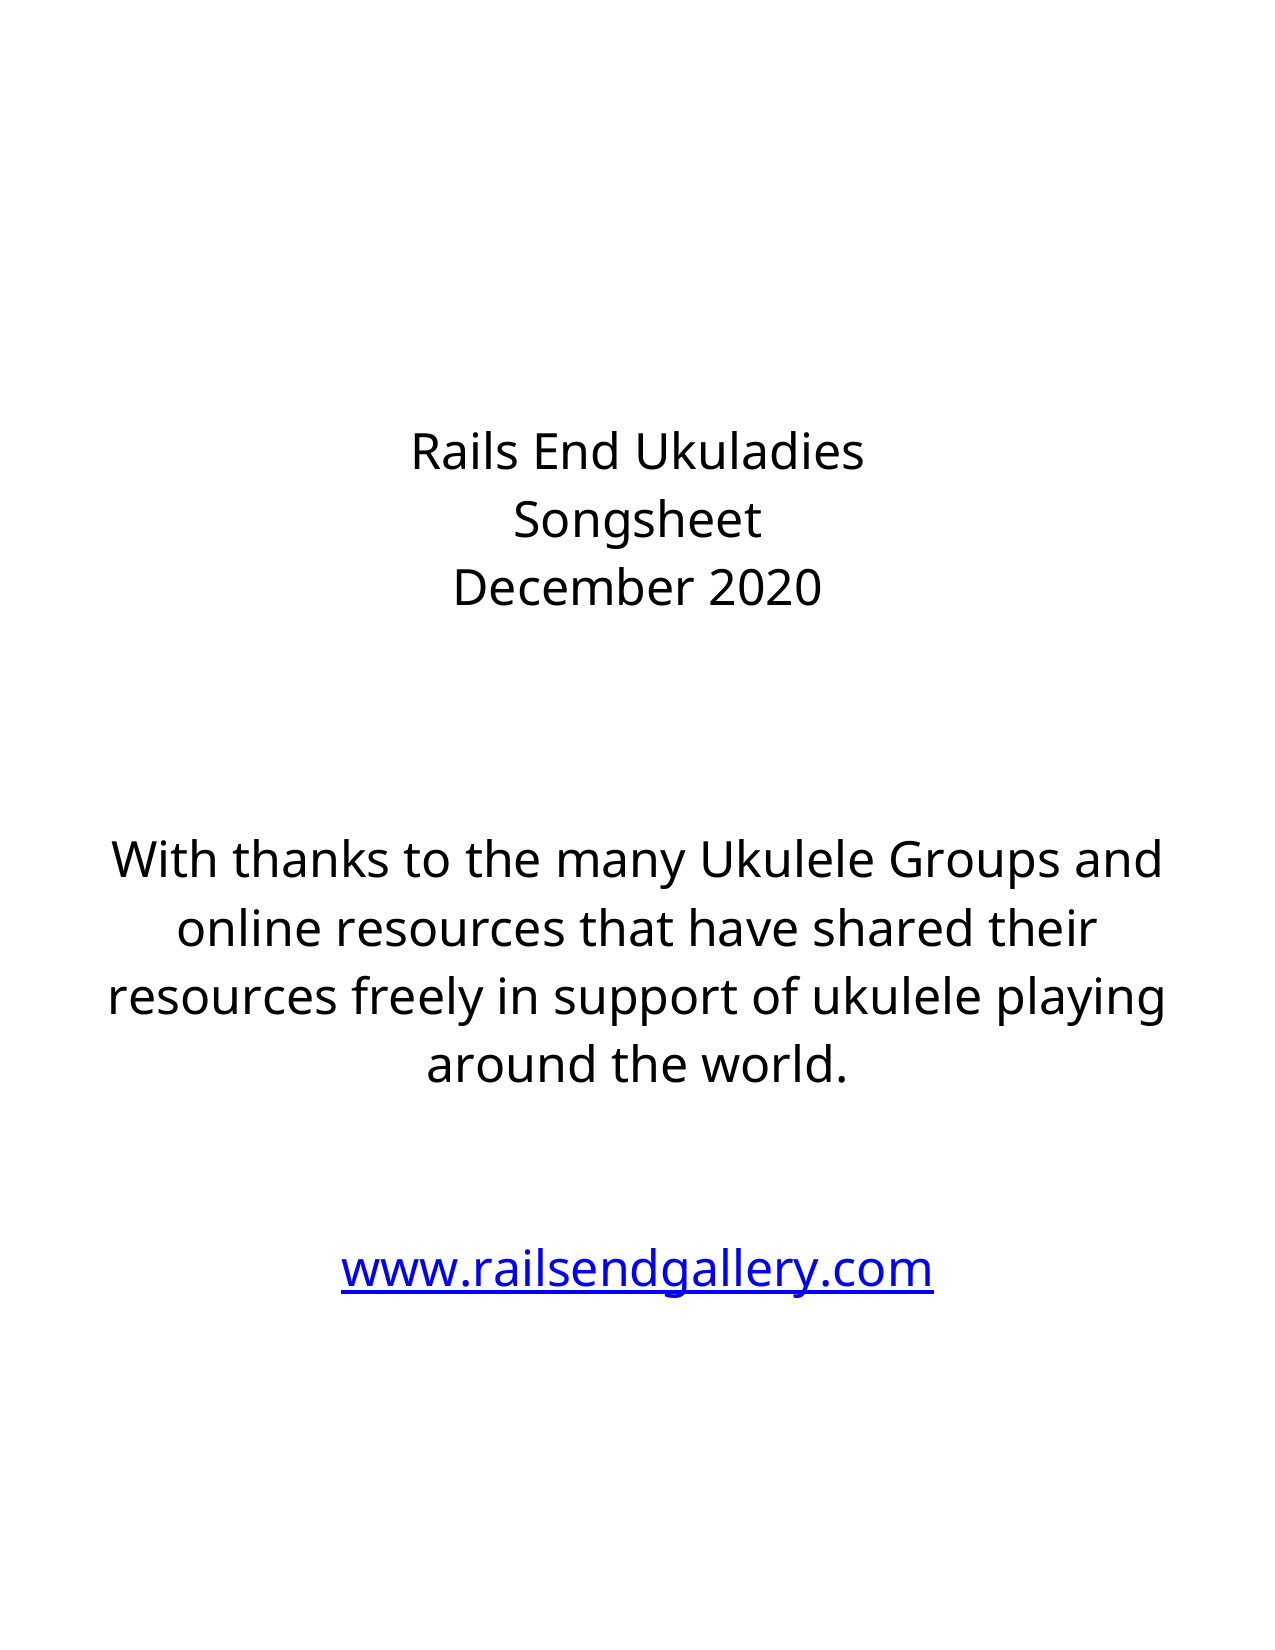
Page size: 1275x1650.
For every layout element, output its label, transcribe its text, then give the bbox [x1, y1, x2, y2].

text Rails End Ukuladies [75, 416, 1200, 484]
text www.railsendgallery.com [75, 1233, 1200, 1301]
text With thanks to the many Ukulele Groups and online resources that have shared their resources freely in support of ukulele playing around the world. [75, 824, 1200, 1097]
text Songsheet [75, 484, 1200, 552]
text December 2020 [75, 552, 1200, 620]
